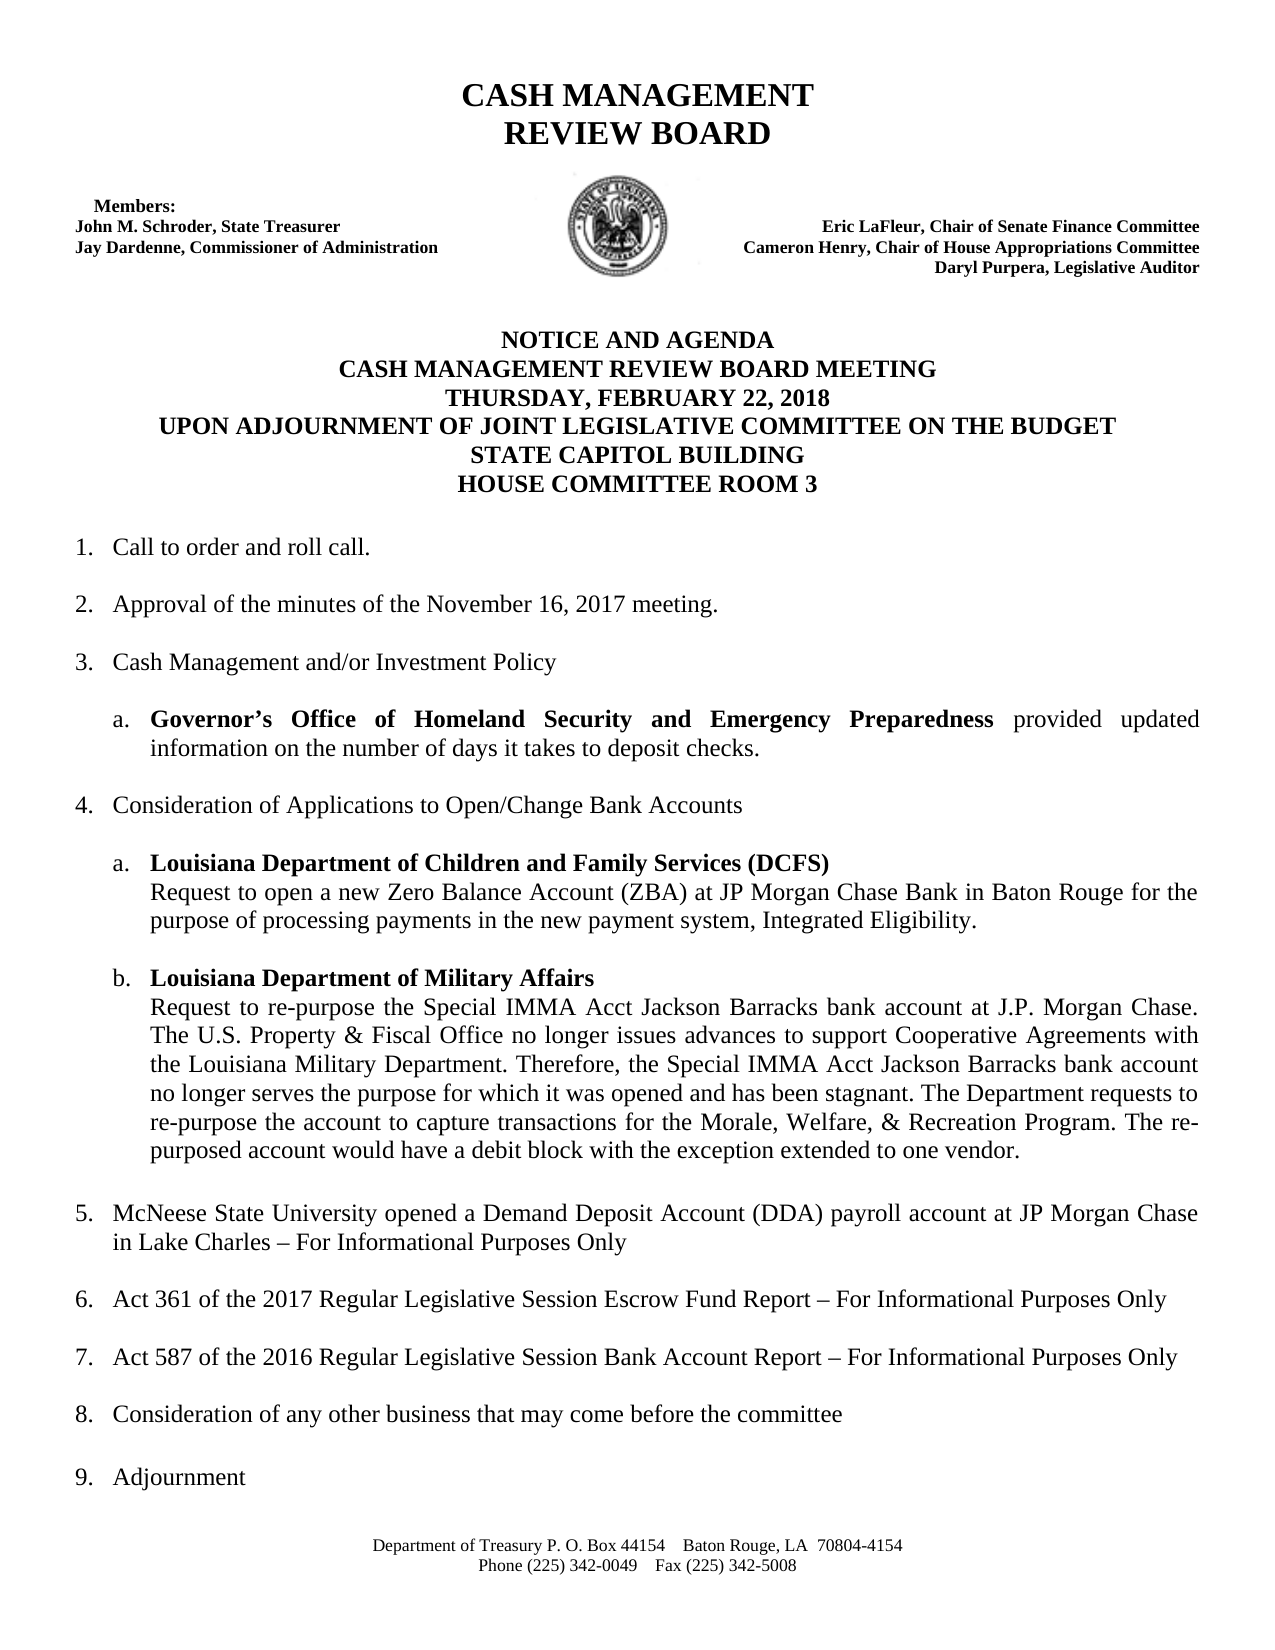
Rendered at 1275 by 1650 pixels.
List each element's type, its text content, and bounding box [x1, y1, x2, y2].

text Request to open a new Zero Balance Account (ZBA) at JP Morgan Chase Bank in Baton Rouge for the purpose of processing payments in the new payment system, Integrated Eligibility. [150, 877, 1200, 934]
title NOTICE AND AGENDA [75, 325, 1200, 354]
list Call to order and roll call. [75, 532, 1200, 561]
list Governor’s Office of Homeland Security and Emergency Preparedness provided updated information on the number of days it takes to deposit checks. [112, 704, 1200, 762]
picture [532, 153, 739, 319]
title THURSDAY, FEBRUARY 22, 2018 [75, 383, 1200, 411]
title UPON ADJOURNMENT OF JOINT LEGISLATIVE COMMITTEE ON THE BUDGET [75, 411, 1200, 440]
list Consideration of any other business that may come before the committee [75, 1399, 1200, 1428]
list Louisiana Department of Children and Family Services (DCFS) [112, 848, 1200, 877]
list Adjournment [75, 1462, 1200, 1491]
list Consideration of Applications to Open/Change Bank Accounts [75, 791, 1200, 819]
list Act 361 of the 2017 Regular Legislative Session Escrow Fund Report – For Informational Purposes Only [75, 1284, 1200, 1313]
list Act 587 of the 2016 Regular Legislative Session Bank Account Report – For Informational Purposes Only [75, 1342, 1200, 1371]
list Approval of the minutes of the November 16, 2017 meeting. [75, 589, 1200, 618]
title CASH MANAGEMENT REVIEW BOARD MEETING [75, 354, 1200, 383]
text STATE CAPITOL BUILDING [75, 440, 1200, 469]
list McNeese State University opened a Demand Deposit Account (DDA) payroll account at JP Morgan Chase in Lake Charles – For Informational Purposes Only [75, 1198, 1200, 1256]
list Request to re-purpose the Special IMMA Acct Jackson Barracks bank account at J.P. Morgan Chase. The U.S. Property & Fiscal Office no longer issues advances to support Cooperative Agreements with the Louisiana Military Department. Therefore, the Special IMMA Acct Jackson Barracks bank account no longer serves the purpose for which it was opened and has been stagnant. The Department requests to re-purpose the account to capture transactions for the Morale, Welfare, & Recreation Program. The re-purposed account would have a debit block with the exception extended to one vendor. [150, 992, 1200, 1164]
list Cash Management and/or Investment Policy [75, 647, 1200, 676]
text HOUSE COMMITTEE ROOM 3 [75, 469, 1200, 498]
list Louisiana Department of Military Affairs [112, 963, 1200, 992]
